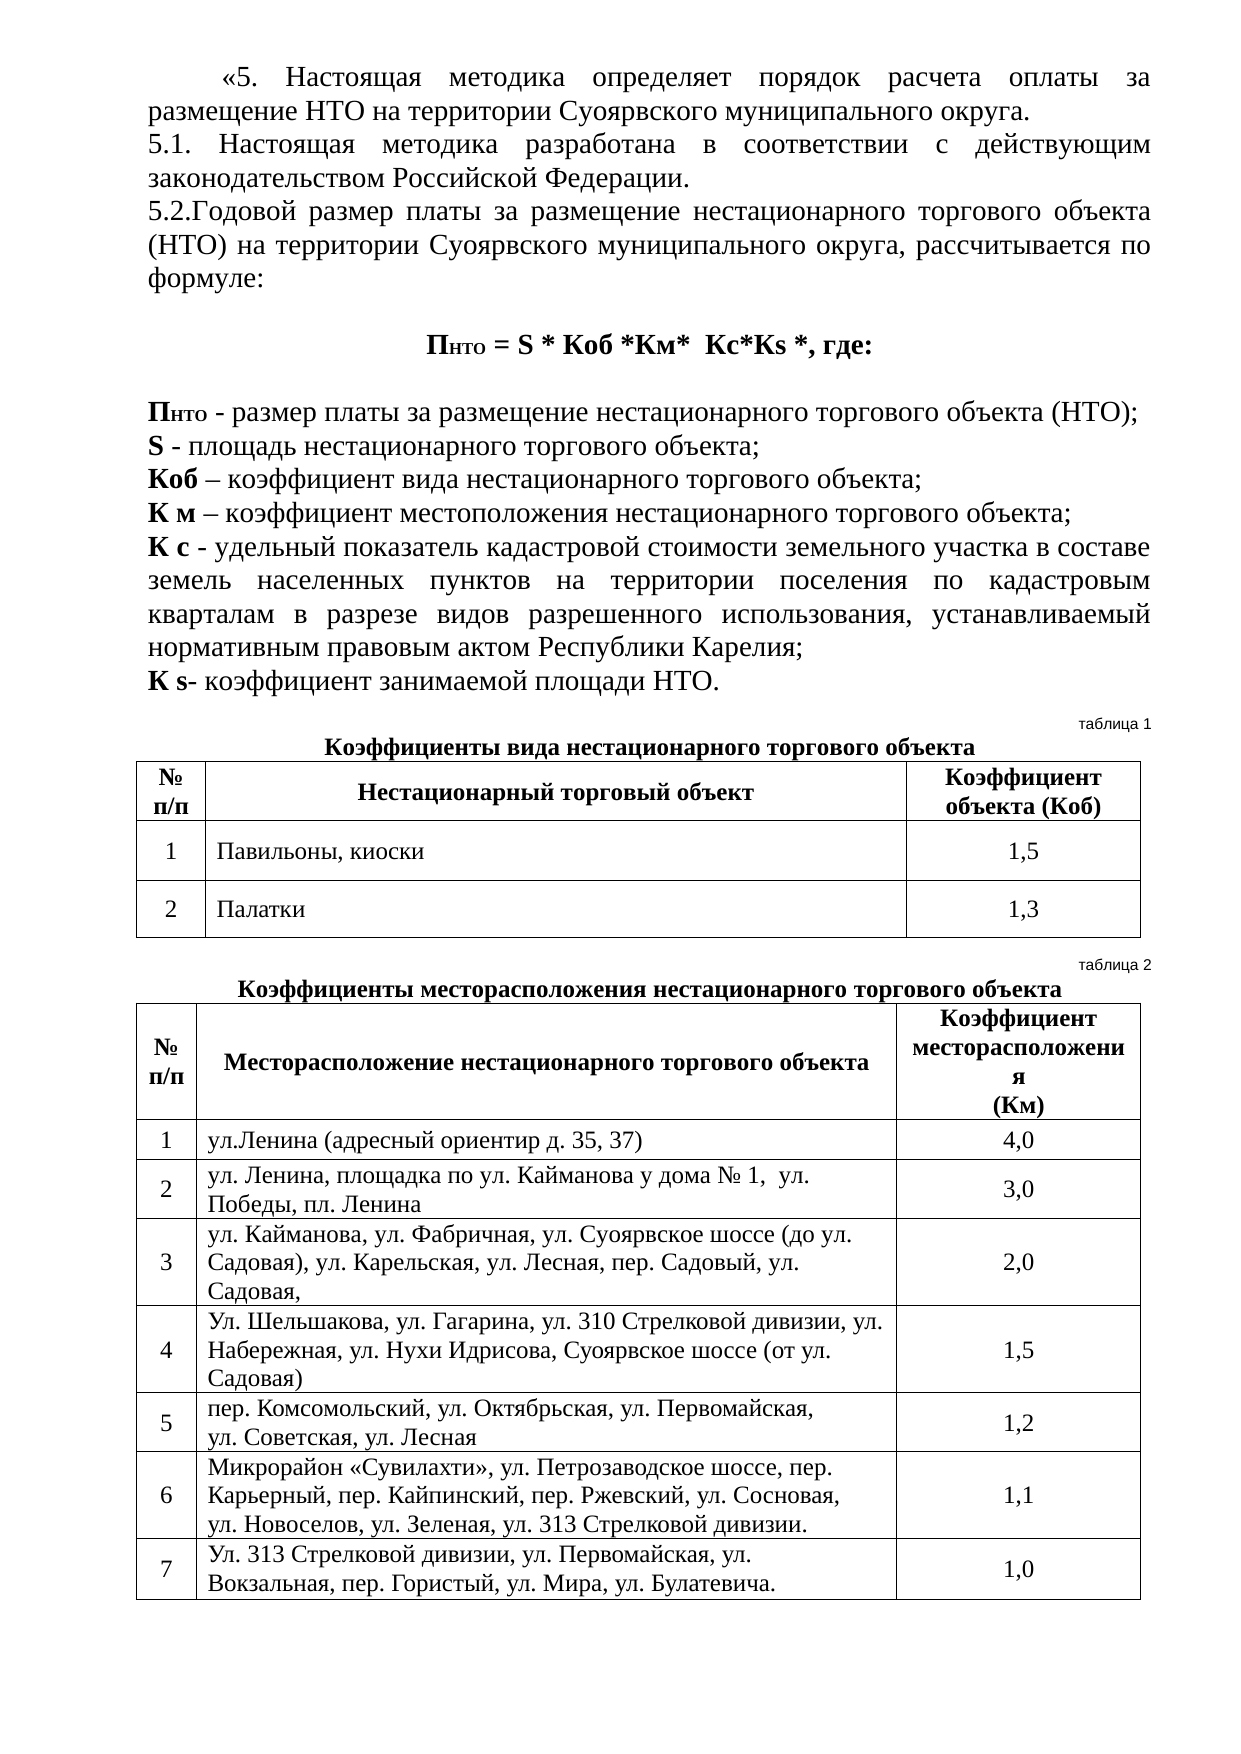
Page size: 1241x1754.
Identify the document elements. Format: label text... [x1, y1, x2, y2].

table_cell Павильоны, киоски [206, 821, 906, 880]
table_header Нестационарный торговый объект [206, 762, 906, 820]
table_cell 2 [137, 881, 205, 937]
table_header Месторасположение нестационарного торгового объекта [197, 1004, 896, 1118]
table_header Коэффициент объекта (Коб) [907, 762, 1140, 820]
text 5.2.Годовой размер платы за размещение нестационарного торгового объекта (НТО) на территории Суоярвского муниципального округа, рассчитывается по формуле: [148, 193, 1152, 294]
table_cell ул.Ленина (адресный ориентир д. 35, 37) [197, 1120, 896, 1159]
table_cell 3,0 [897, 1160, 1140, 1218]
table_cell 4,0 [897, 1120, 1140, 1159]
text К s- коэффициент занимаемой площади НТО. [148, 663, 1152, 696]
table_header № п/п [137, 1004, 196, 1118]
table_cell 5 [137, 1393, 196, 1451]
table_header Коэффициент месторасположения (Км) [897, 1004, 1140, 1118]
text ПНТО - размер платы за размещение нестационарного торгового объекта (НТО); [148, 394, 1152, 428]
table_cell 6 [137, 1452, 196, 1538]
table_cell 2,0 [897, 1219, 1140, 1305]
table_cell 4 [137, 1306, 196, 1392]
table_cell 1,1 [897, 1452, 1140, 1538]
text таблица 2 [148, 956, 1152, 974]
table_cell 2 [137, 1160, 196, 1218]
table_cell 1,2 [897, 1393, 1140, 1451]
table_cell Ул. Шельшакова, ул. Гагарина, ул. 310 Стрелковой дивизии, ул. Набережная, ул. Нухи Идрисова, Суоярвское шоссе (от ул. Садовая) [197, 1306, 896, 1392]
table_cell 1 [137, 821, 205, 880]
table_cell пер. Комсомольский, ул. Октябрьская, ул. Первомайская, ул. Советская, ул. Лесная [197, 1393, 896, 1451]
table_cell 1,0 [897, 1539, 1140, 1599]
table_cell 1,5 [897, 1306, 1140, 1392]
table_cell Микрорайон «Сувилахти», ул. Петрозаводское шоссе, пер. Карьерный, пер. Кайпинский, пер. Ржевский, ул. Сосновая, ул. Новоселов, ул. Зеленая, ул. 313 Стрелковой дивизии. [197, 1452, 896, 1538]
text ПНТО = S * Коб *Км* Кс*Кs *, где: [148, 327, 1152, 361]
table_cell 1,5 [907, 821, 1140, 880]
text S - площадь нестационарного торгового объекта; [148, 428, 1152, 462]
text Коэффициенты вида нестационарного торгового объекта [148, 732, 1152, 761]
text таблица 1 [148, 714, 1152, 732]
table_cell Ул. 313 Стрелковой дивизии, ул. Первомайская, ул. Вокзальная, пер. Гористый, ул. Мира, ул. Булатевича. [197, 1539, 896, 1599]
table_cell 3 [137, 1219, 196, 1305]
text К с - удельный показатель кадастровой стоимости земельного участка в составе земель населенных пунктов на территории поселения по кадастровым кварталам в разрезе видов разрешенного использования, устанавливаемый нормативным правовым актом Республики Карелия; [148, 529, 1152, 663]
text «5. Настоящая методика определяет порядок расчета оплаты за размещение НТО на территории Суоярвского муниципального округа. [148, 59, 1152, 126]
text К м – коэффициент местоположения нестационарного торгового объекта; [148, 495, 1152, 529]
table_cell 1 [137, 1120, 196, 1159]
table_cell ул. Ленина, площадка по ул. Кайманова у дома № 1, ул. Победы, пл. Ленина [197, 1160, 896, 1218]
table_cell 1,3 [907, 881, 1140, 937]
table_header № п/п [137, 762, 205, 820]
text Коэффициенты месторасположения нестационарного торгового объекта [148, 974, 1152, 1002]
table_cell 7 [137, 1539, 196, 1599]
text Коб – коэффициент вида нестационарного торгового объекта; [148, 462, 1152, 495]
table_cell Палатки [206, 881, 906, 937]
table_cell ул. Кайманова, ул. Фабричная, ул. Суоярвское шоссе (до ул. Садовая), ул. Карельская, ул. Лесная, пер. Садовый, ул. Садовая, [197, 1219, 896, 1305]
text 5.1. Настоящая методика разработана в соответствии с действующим законодательством Российской Федерации. [148, 126, 1152, 193]
